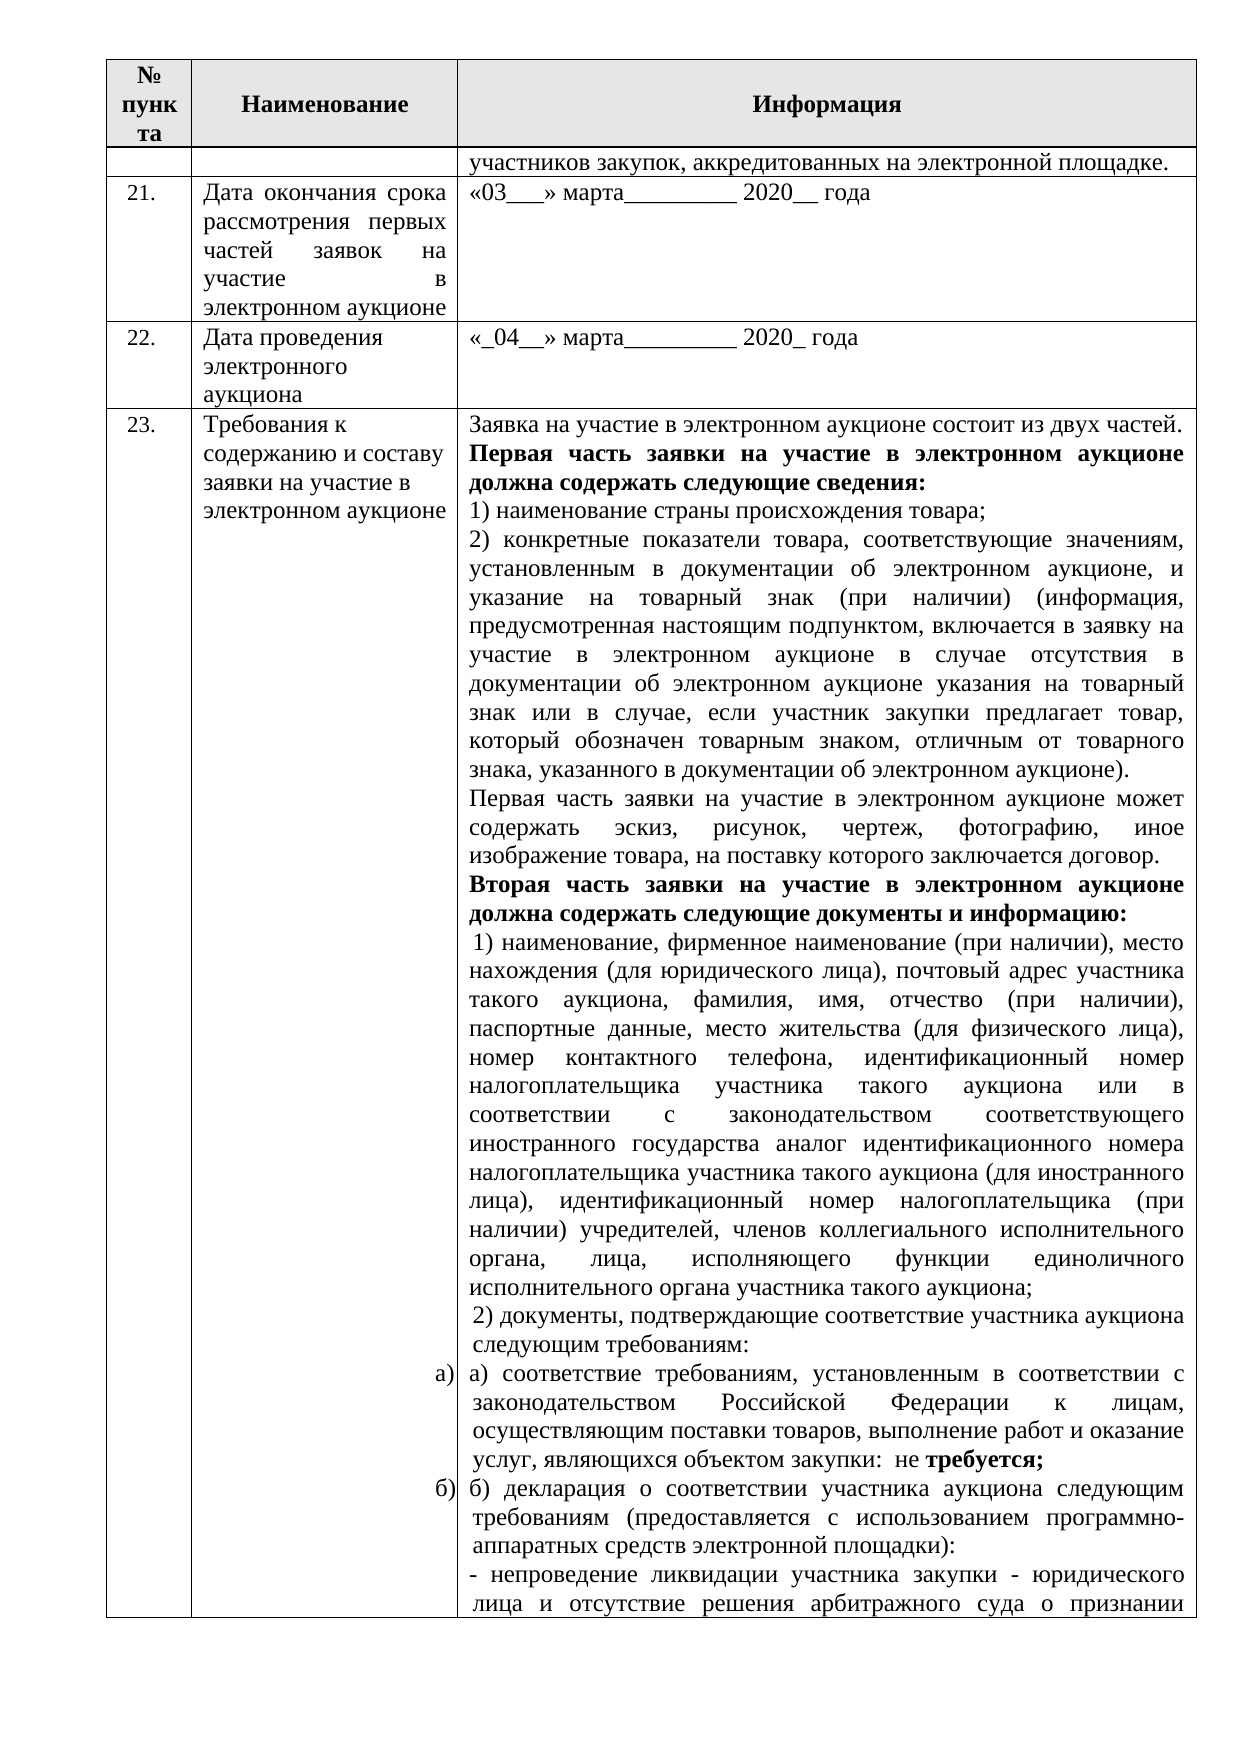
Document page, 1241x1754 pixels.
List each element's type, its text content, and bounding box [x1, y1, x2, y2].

table_header Наименование [192, 60, 457, 146]
table_cell [107, 177, 191, 321]
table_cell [458, 148, 1196, 176]
table_cell [107, 409, 191, 1617]
table_header Информация [458, 60, 1196, 146]
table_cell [192, 148, 457, 176]
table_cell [458, 409, 1196, 1617]
table_cell «03___» марта_________ 2020__ года [458, 177, 1196, 321]
table_cell [107, 322, 191, 408]
table_header № пункта [107, 60, 191, 146]
table_cell «_04__» марта_________ 2020_ года [458, 322, 1196, 408]
table_cell Дата проведения электронного аукциона [192, 322, 457, 408]
table_cell Дата окончания срока рассмотрения первых частей заявок на участие в электронном аукционе [192, 177, 457, 321]
table_cell [107, 148, 191, 176]
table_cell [192, 409, 457, 1617]
